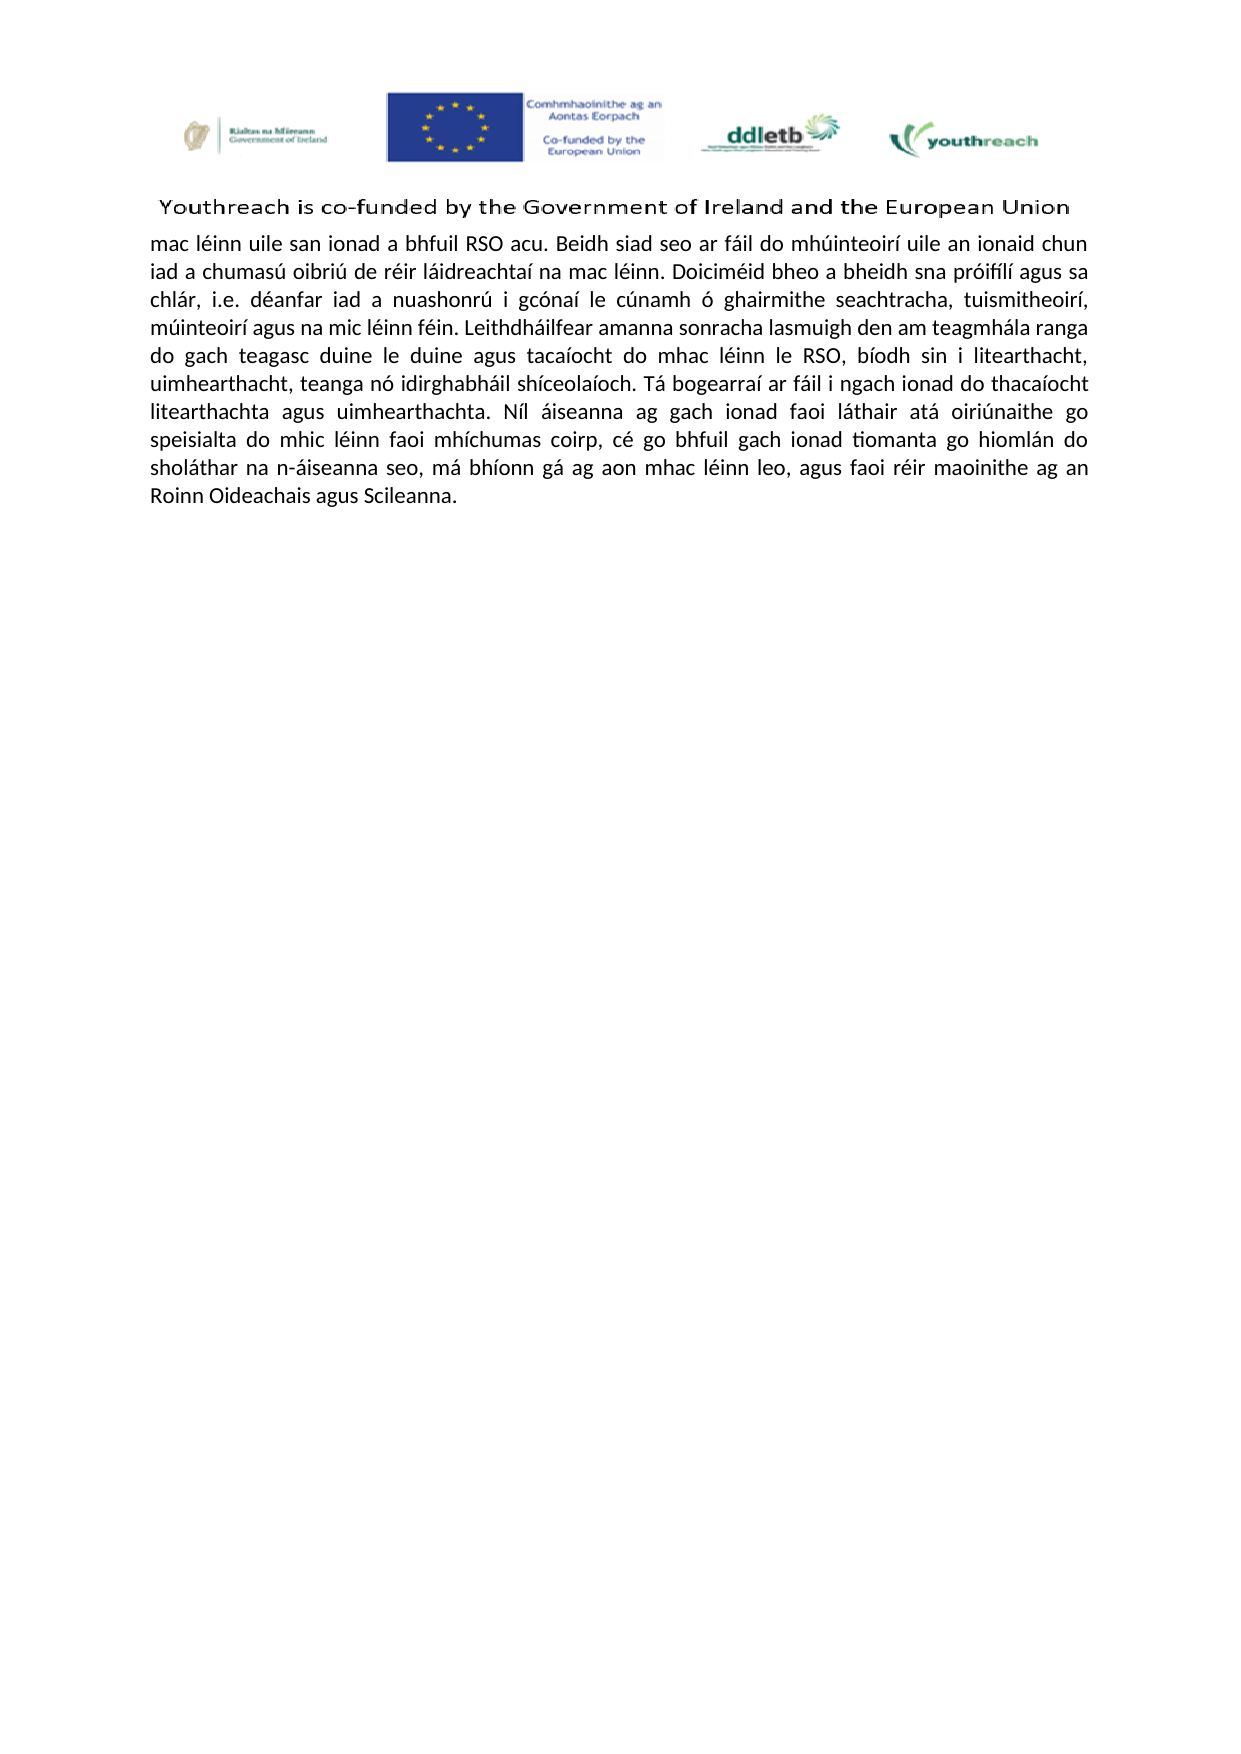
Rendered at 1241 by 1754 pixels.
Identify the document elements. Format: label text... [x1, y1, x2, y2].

picture [150, 73, 1091, 229]
